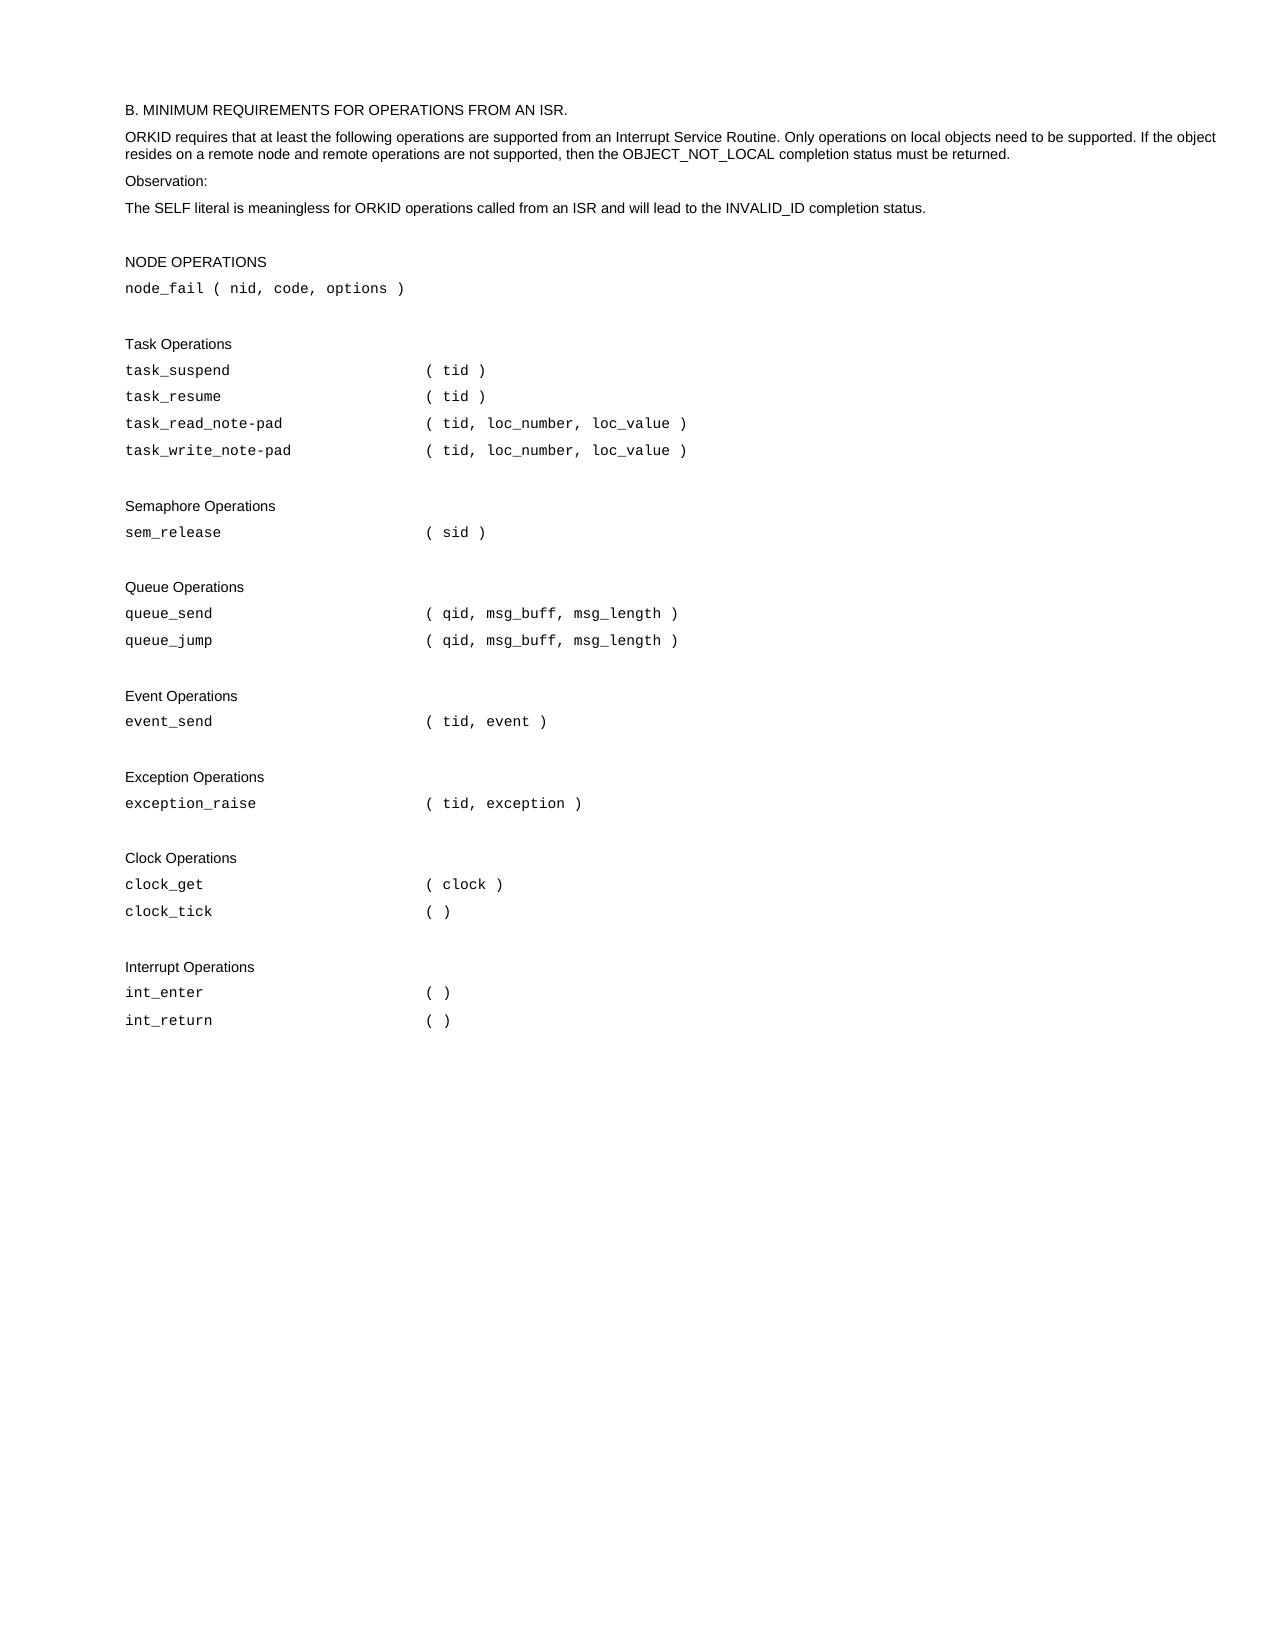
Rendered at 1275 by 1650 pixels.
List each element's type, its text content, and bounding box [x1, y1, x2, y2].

text node_fail ( nid, code, options ) [125, 281, 1219, 298]
text queue_send ( qid, msg_buff, msg_length ) [125, 606, 1219, 623]
text Observation: [125, 173, 1219, 189]
text sem_release ( sid ) [125, 525, 1219, 542]
text queue_jump ( qid, msg_buff, msg_length ) [125, 633, 1219, 650]
text clock_tick ( ) [125, 904, 1219, 921]
text clock_get ( clock ) [125, 877, 1219, 894]
text Queue Operations [125, 579, 1219, 596]
text Semaphore Operations [125, 498, 1219, 514]
text Clock Operations [125, 850, 1219, 867]
text NODE OPERATIONS [125, 254, 1219, 271]
text exception_raise ( tid, exception ) [125, 796, 1219, 813]
text task_read_note-pad ( tid, loc_number, loc_value ) [125, 417, 1219, 433]
text event_send ( tid, event ) [125, 715, 1219, 731]
text Event Operations [125, 687, 1219, 704]
text The SELF literal is meaningless for ORKID operations called from an ISR and will lead to the INVALID_ID completion status. [125, 200, 1219, 217]
text task_suspend ( tid ) [125, 363, 1219, 379]
text B. MINIMUM REQUIREMENTS FOR OPERATIONS FROM AN ISR. [125, 101, 1219, 118]
text Exception Operations [125, 769, 1219, 786]
text Task Operations [125, 336, 1219, 352]
text task_resume ( tid ) [125, 390, 1219, 406]
text ORKID requires that at least the following operations are supported from an Interrupt Service Routine. Only operations on local objects need to be supported. If the object resides on a remote node and remote operations are not supported, then the OBJECT_NOT_LOCAL completion status must be returned. [125, 129, 1219, 162]
text int_return ( ) [125, 1013, 1219, 1029]
text task_write_note-pad ( tid, loc_number, loc_value ) [125, 444, 1219, 460]
text int_enter ( ) [125, 986, 1219, 1002]
text Interrupt Operations [125, 958, 1219, 975]
